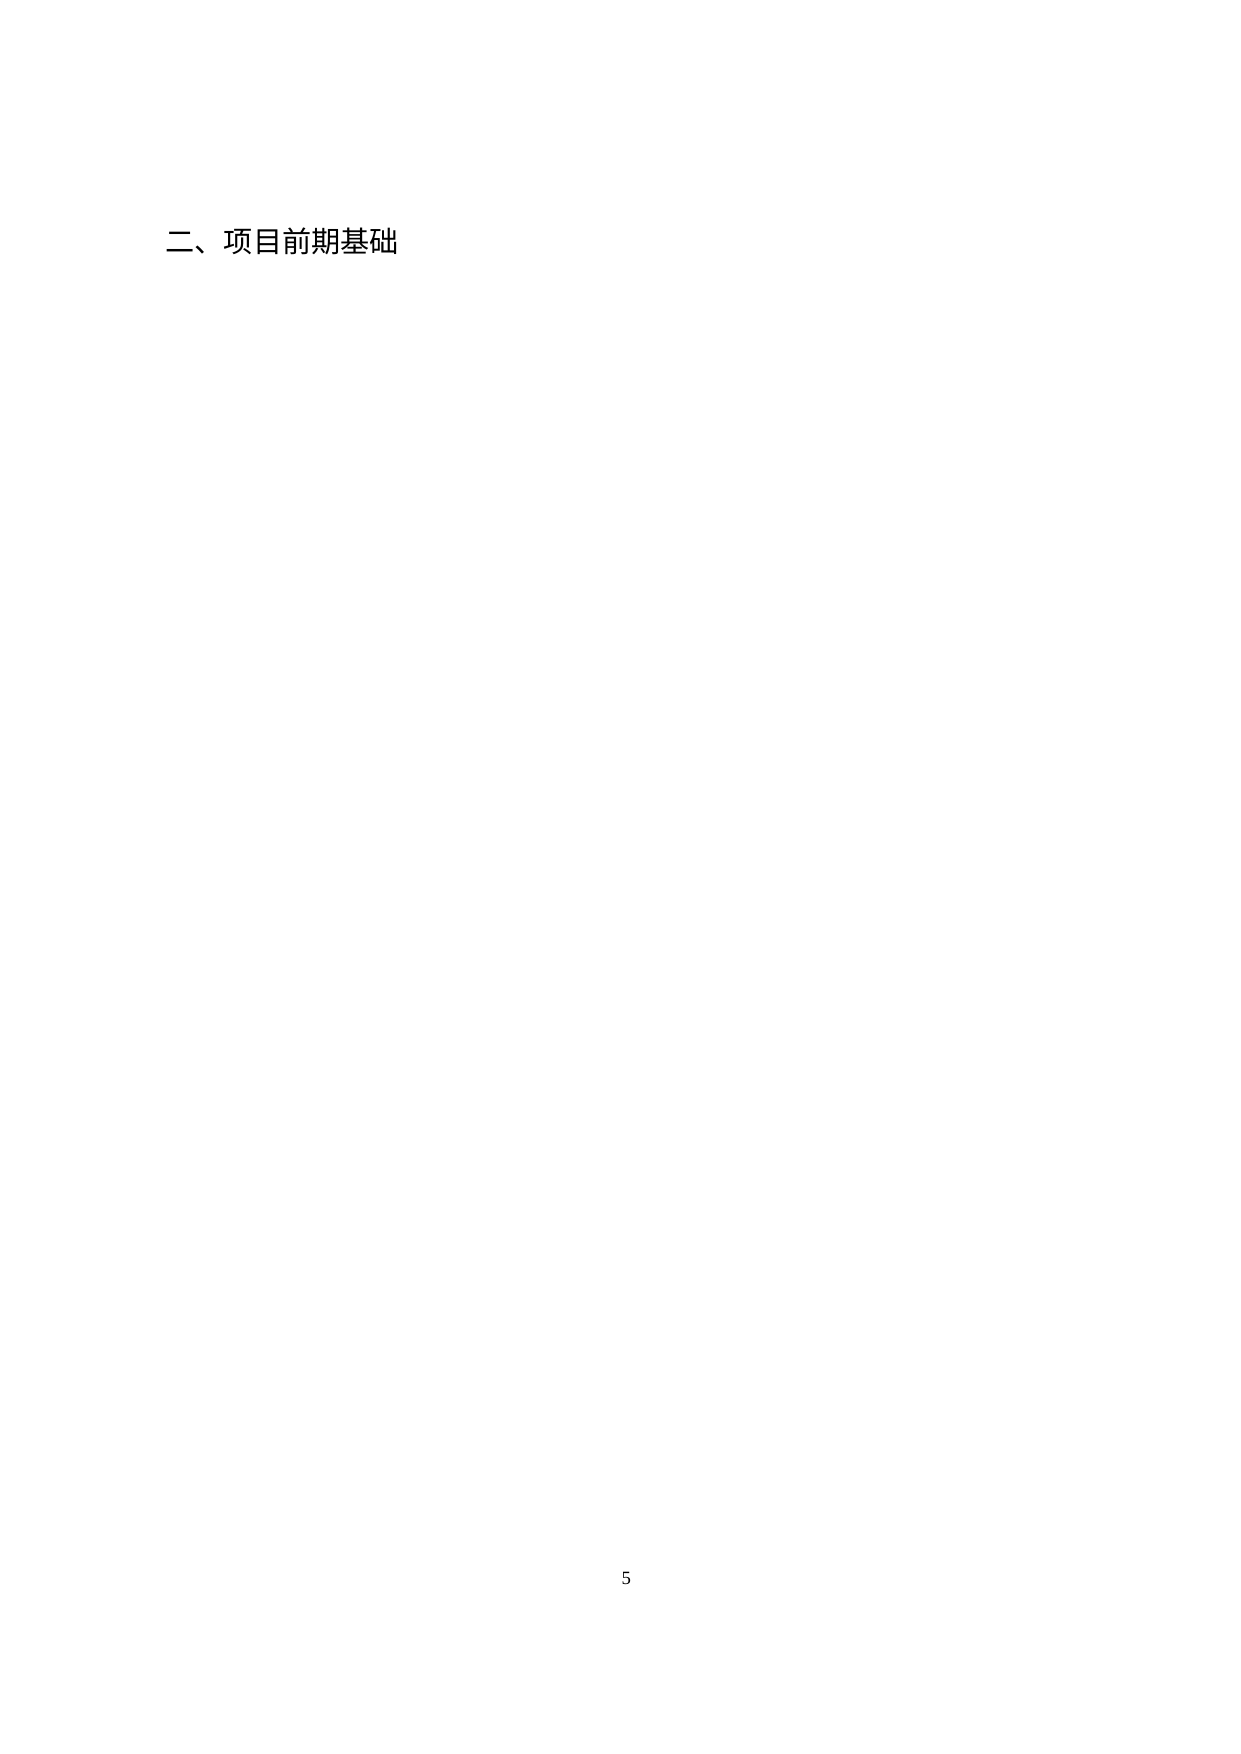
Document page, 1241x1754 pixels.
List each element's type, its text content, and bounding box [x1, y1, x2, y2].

text 二、项目前期基础 [165, 218, 1087, 261]
